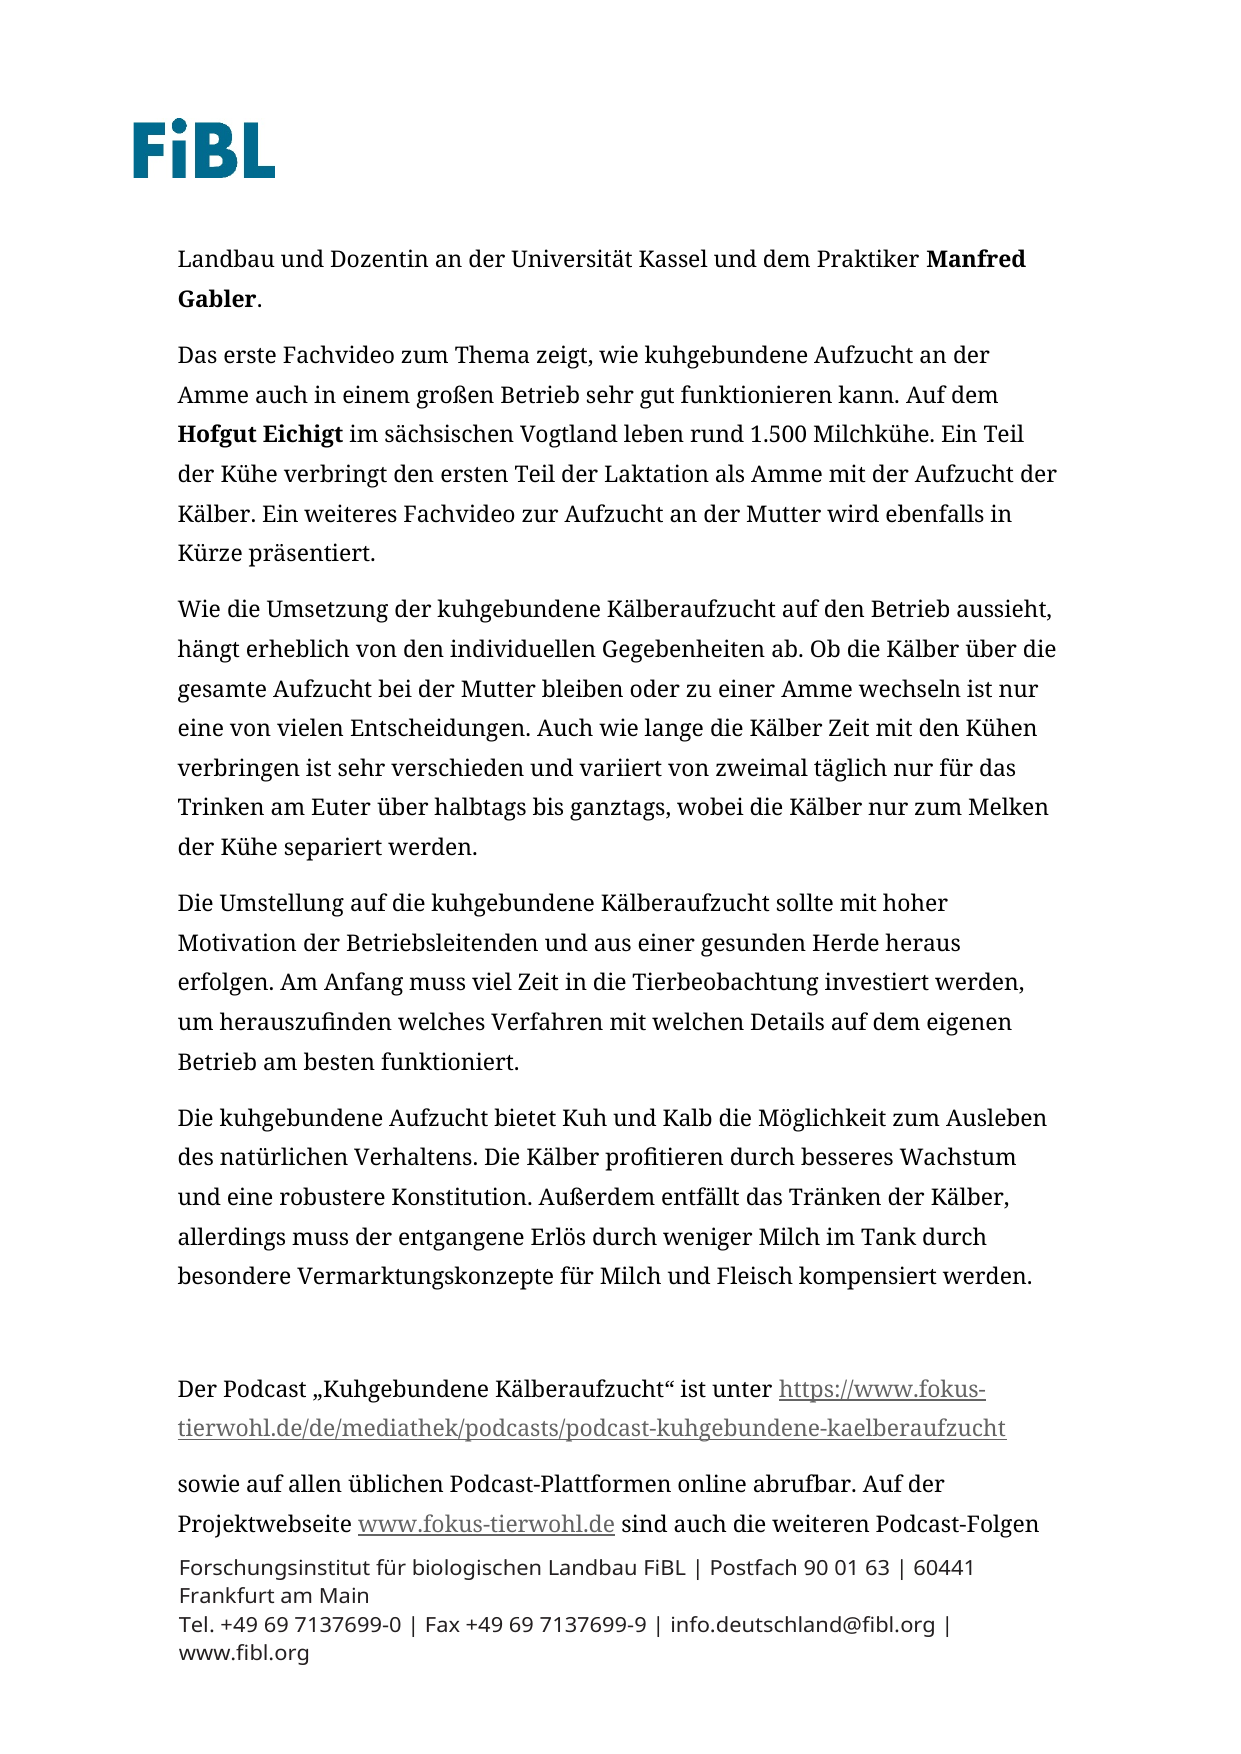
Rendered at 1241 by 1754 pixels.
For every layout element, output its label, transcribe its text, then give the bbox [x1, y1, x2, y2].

text Die kuhgebundene Aufzucht bietet Kuh und Kalb die Möglichkeit zum Ausleben des natürlichen Verhaltens. Die Kälber profitieren durch besseres Wachstum und eine robustere Konstitution. Außerdem entfällt das Tränken der Kälber, allerdings muss der entgangene Erlös durch weniger Milch im Tank durch besondere Vermarktungskonzepte für Milch und Fleisch kompensiert werden. [177, 1094, 1063, 1292]
picture [210, 156, 222, 167]
picture [210, 134, 219, 144]
text Die Umstellung auf die kuhgebundene Kälberaufzucht sollte mit hoher Motivation der Betriebsleitenden und aus einer gesunden Herde heraus erfolgen. Am Anfang muss viel Zeit in die Tierbeobachtung investiert werden, um herauszufinden welches Verfahren mit welchen Details auf dem eigenen Betrieb am besten funktioniert. [177, 880, 1063, 1078]
text Der Podcast „Kuhgebundene Kälberaufzucht“ ist unter https://www.fokus-tierwohl.de/de/mediathek/podcasts/podcast-kuhgebundene-kaelberaufzucht [177, 1365, 1063, 1444]
text Das erste Fachvideo zum Thema zeigt, wie kuhgebundene Aufzucht an der Amme auch in einem großen Betrieb sehr gut funktionieren kann. Auf dem Hofgut Eichigt im sächsischen Vogtland leben rund 1.500 Milchkühe. Ein Teil der Kühe verbringt den ersten Teil der Laktation als Amme mit der Aufzucht der Kälber. Ein weiteres Fachvideo zur Aufzucht an der Mutter wird ebenfalls in Kürze präsentiert. [177, 332, 1063, 569]
text Wie die Umsetzung der kuhgebundene Kälberaufzucht auf den Betrieb aussieht, hängt erheblich von den individuellen Gegebenheiten ab. Ob die Kälber über die gesamte Aufzucht bei der Mutter bleiben oder zu einer Amme wechseln ist nur eine von vielen Entscheidungen. Auch wie lange die Kälber Zeit mit den Kühen verbringen ist sehr verschieden und variiert von zweimal täglich nur für das Trinken am Euter über halbtags bis ganztags, wobei die Kälber nur zum Melken der Kühe separiert werden. [177, 586, 1063, 863]
picture [133, 118, 275, 178]
